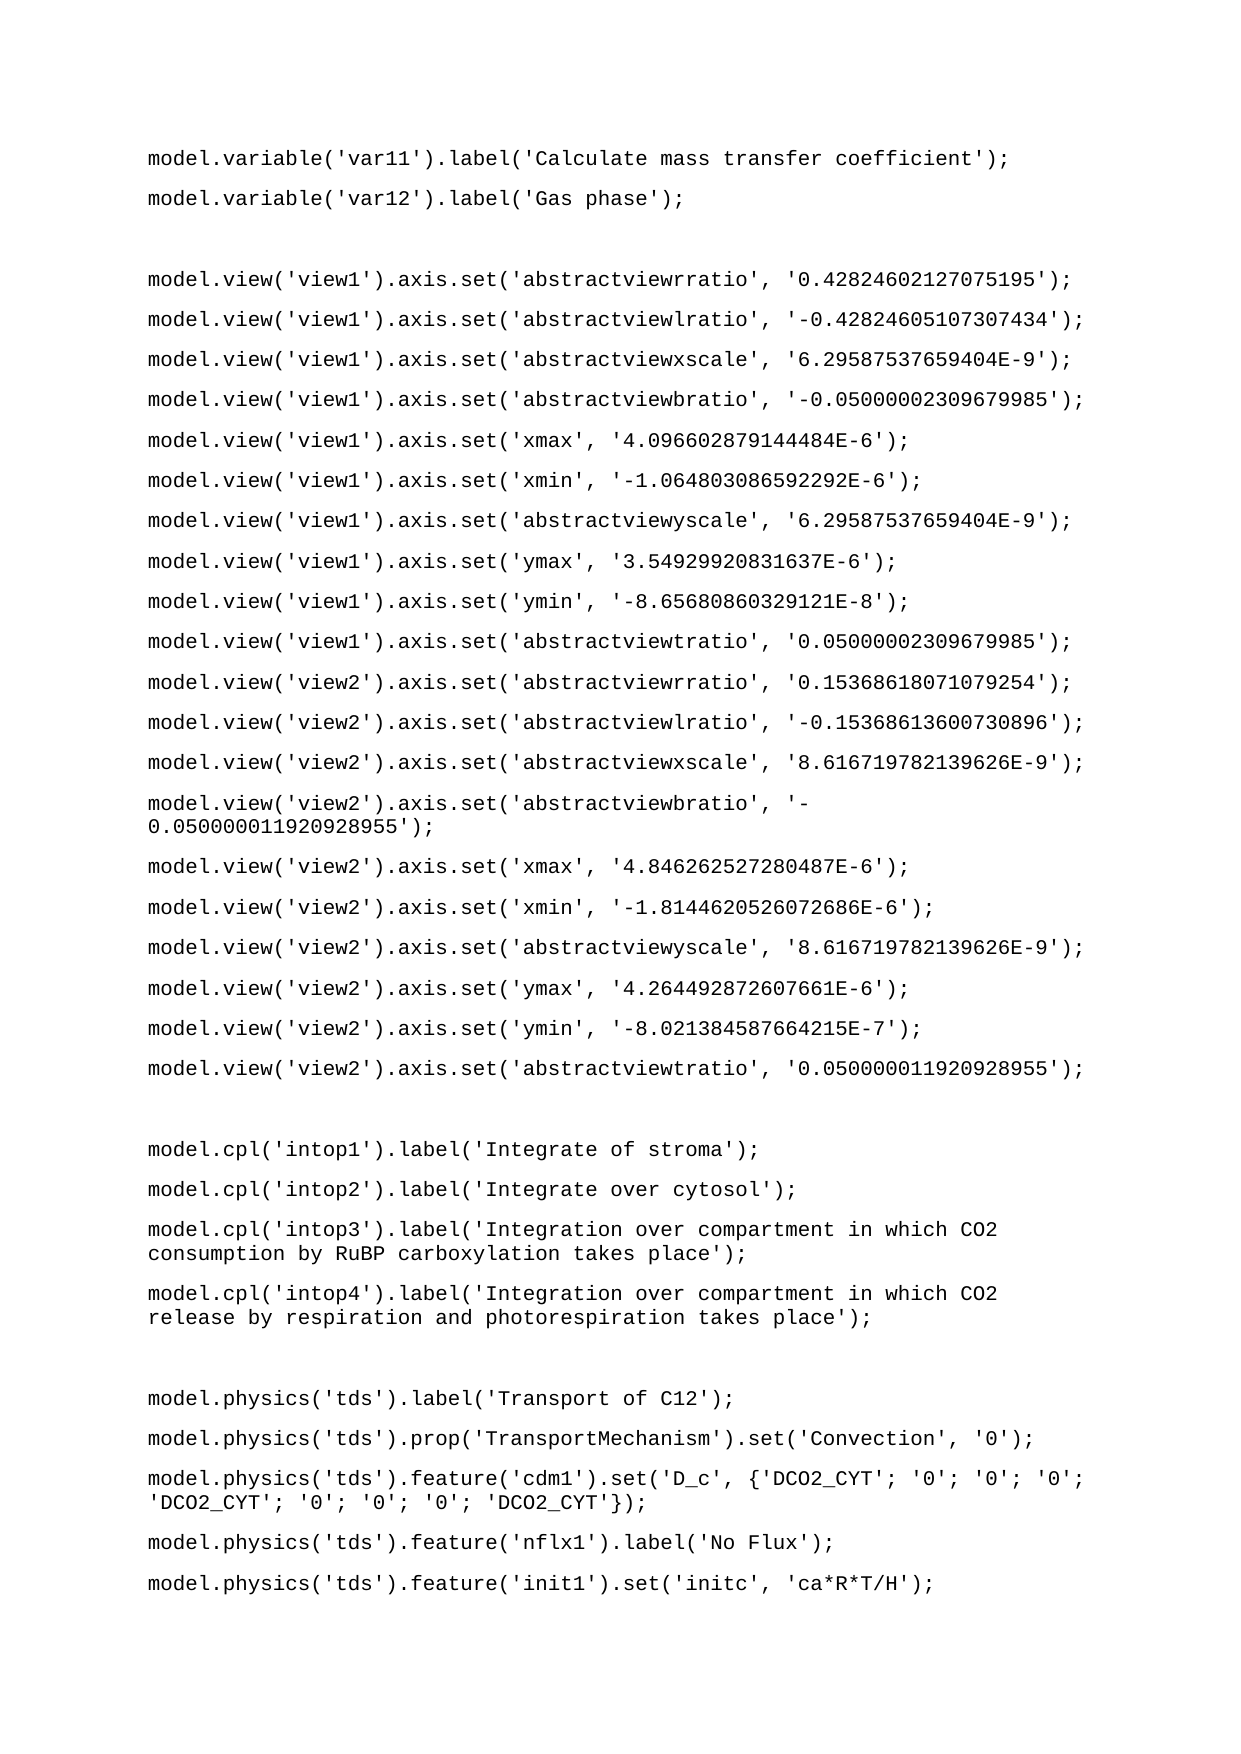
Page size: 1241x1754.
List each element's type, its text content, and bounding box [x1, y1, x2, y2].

text model.view('view1').axis.set('xmax', '4.096602879144484E-6'); [148, 430, 1093, 453]
text model.physics('tds').feature('cdm1').set('D_c', {'DCO2_CYT'; '0'; '0'; '0'; 'DCO2_CYT'; '0'; '0'; '0'; 'DCO2_CYT'}); [148, 1468, 1093, 1516]
text model.physics('tds').label('Transport of C12'); [148, 1388, 1093, 1411]
text model.view('view2').axis.set('ymin', '-8.021384587664215E-7'); [148, 1018, 1093, 1041]
text model.view('view2').axis.set('xmax', '4.846262527280487E-6'); [148, 857, 1093, 880]
text model.view('view2').axis.set('abstractviewxscale', '8.616719782139626E-9'); [148, 752, 1093, 776]
text model.view('view2').axis.set('abstractviewtratio', '0.050000011920928955'); [148, 1058, 1093, 1082]
text model.view('view1').axis.set('abstractviewyscale', '6.29587537659404E-9'); [148, 510, 1093, 534]
text model.view('view2').axis.set('abstractviewbratio', '-0.050000011920928955'); [148, 793, 1093, 840]
text model.cpl('intop3').label('Integration over compartment in which CO2 consumption by RuBP carboxylation takes place'); [148, 1219, 1093, 1267]
text model.physics('tds').feature('init1').set('initc', 'ca*R*T/H'); [148, 1572, 1093, 1596]
text model.view('view1').axis.set('abstractviewxscale', '6.29587537659404E-9'); [148, 349, 1093, 373]
text model.view('view2').axis.set('ymax', '4.264492872607661E-6'); [148, 977, 1093, 1001]
text model.variable('var12').label('Gas phase'); [148, 188, 1093, 212]
text model.physics('tds').prop('TransportMechanism').set('Convection', '0'); [148, 1428, 1093, 1452]
text model.physics('tds').feature('nflx1').label('No Flux'); [148, 1532, 1093, 1556]
text model.view('view1').axis.set('xmin', '-1.064803086592292E-6'); [148, 470, 1093, 494]
text model.view('view1').axis.set('abstractviewrratio', '0.42824602127075195'); [148, 268, 1093, 292]
text model.cpl('intop4').label('Integration over compartment in which CO2 release by respiration and photorespiration takes place'); [148, 1283, 1093, 1331]
text model.view('view1').axis.set('abstractviewtratio', '0.05000002309679985'); [148, 631, 1093, 655]
text model.cpl('intop2').label('Integrate over cytosol'); [148, 1179, 1093, 1203]
text model.view('view2').axis.set('abstractviewyscale', '8.616719782139626E-9'); [148, 937, 1093, 961]
text model.view('view1').axis.set('abstractviewbratio', '-0.05000002309679985'); [148, 389, 1093, 413]
text model.variable('var11').label('Calculate mass transfer coefficient'); [148, 148, 1093, 171]
text model.cpl('intop1').label('Integrate of stroma'); [148, 1139, 1093, 1162]
text model.view('view2').axis.set('abstractviewrratio', '0.15368618071079254'); [148, 672, 1093, 695]
text model.view('view1').axis.set('abstractviewlratio', '-0.42824605107307434'); [148, 309, 1093, 332]
text model.view('view1').axis.set('ymax', '3.54929920831637E-6'); [148, 551, 1093, 574]
text model.view('view2').axis.set('abstractviewlratio', '-0.15368613600730896'); [148, 712, 1093, 736]
text model.view('view2').axis.set('xmin', '-1.8144620526072686E-6'); [148, 897, 1093, 921]
text model.view('view1').axis.set('ymin', '-8.65680860329121E-8'); [148, 591, 1093, 615]
